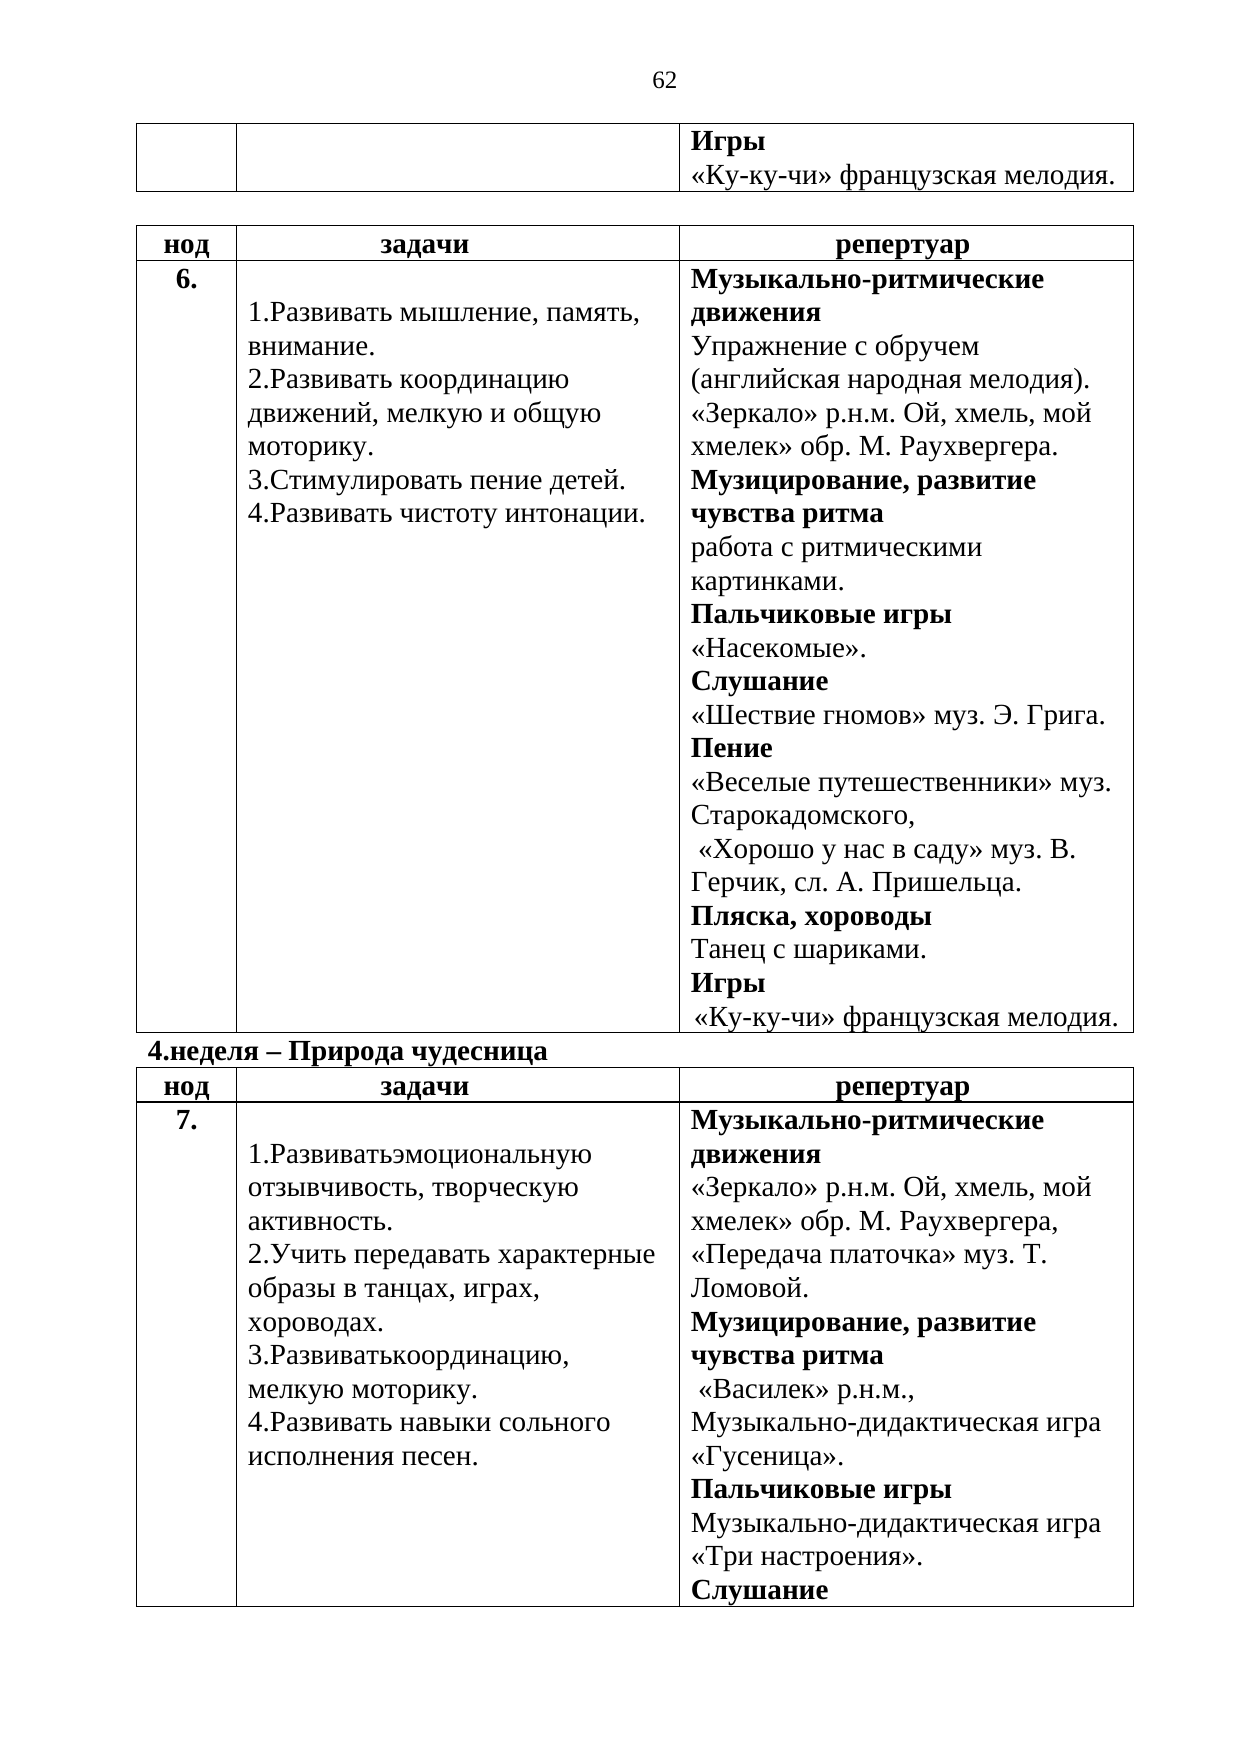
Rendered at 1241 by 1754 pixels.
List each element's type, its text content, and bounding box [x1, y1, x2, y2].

table_cell 7. [137, 1103, 236, 1606]
table_header нод [137, 1068, 236, 1101]
text 4.неделя – Природа чудесница [148, 1033, 1181, 1067]
table_header репертуар [680, 226, 1133, 260]
table_header задачи [237, 1068, 679, 1101]
table_header нод [137, 226, 236, 260]
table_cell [237, 1103, 679, 1606]
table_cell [237, 124, 679, 191]
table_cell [680, 124, 1133, 191]
table_cell 6. [137, 261, 236, 1032]
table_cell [680, 1103, 1133, 1606]
table_header репертуар [680, 1068, 1133, 1101]
table_header задачи [237, 226, 679, 260]
table_cell 5. [137, 124, 236, 191]
